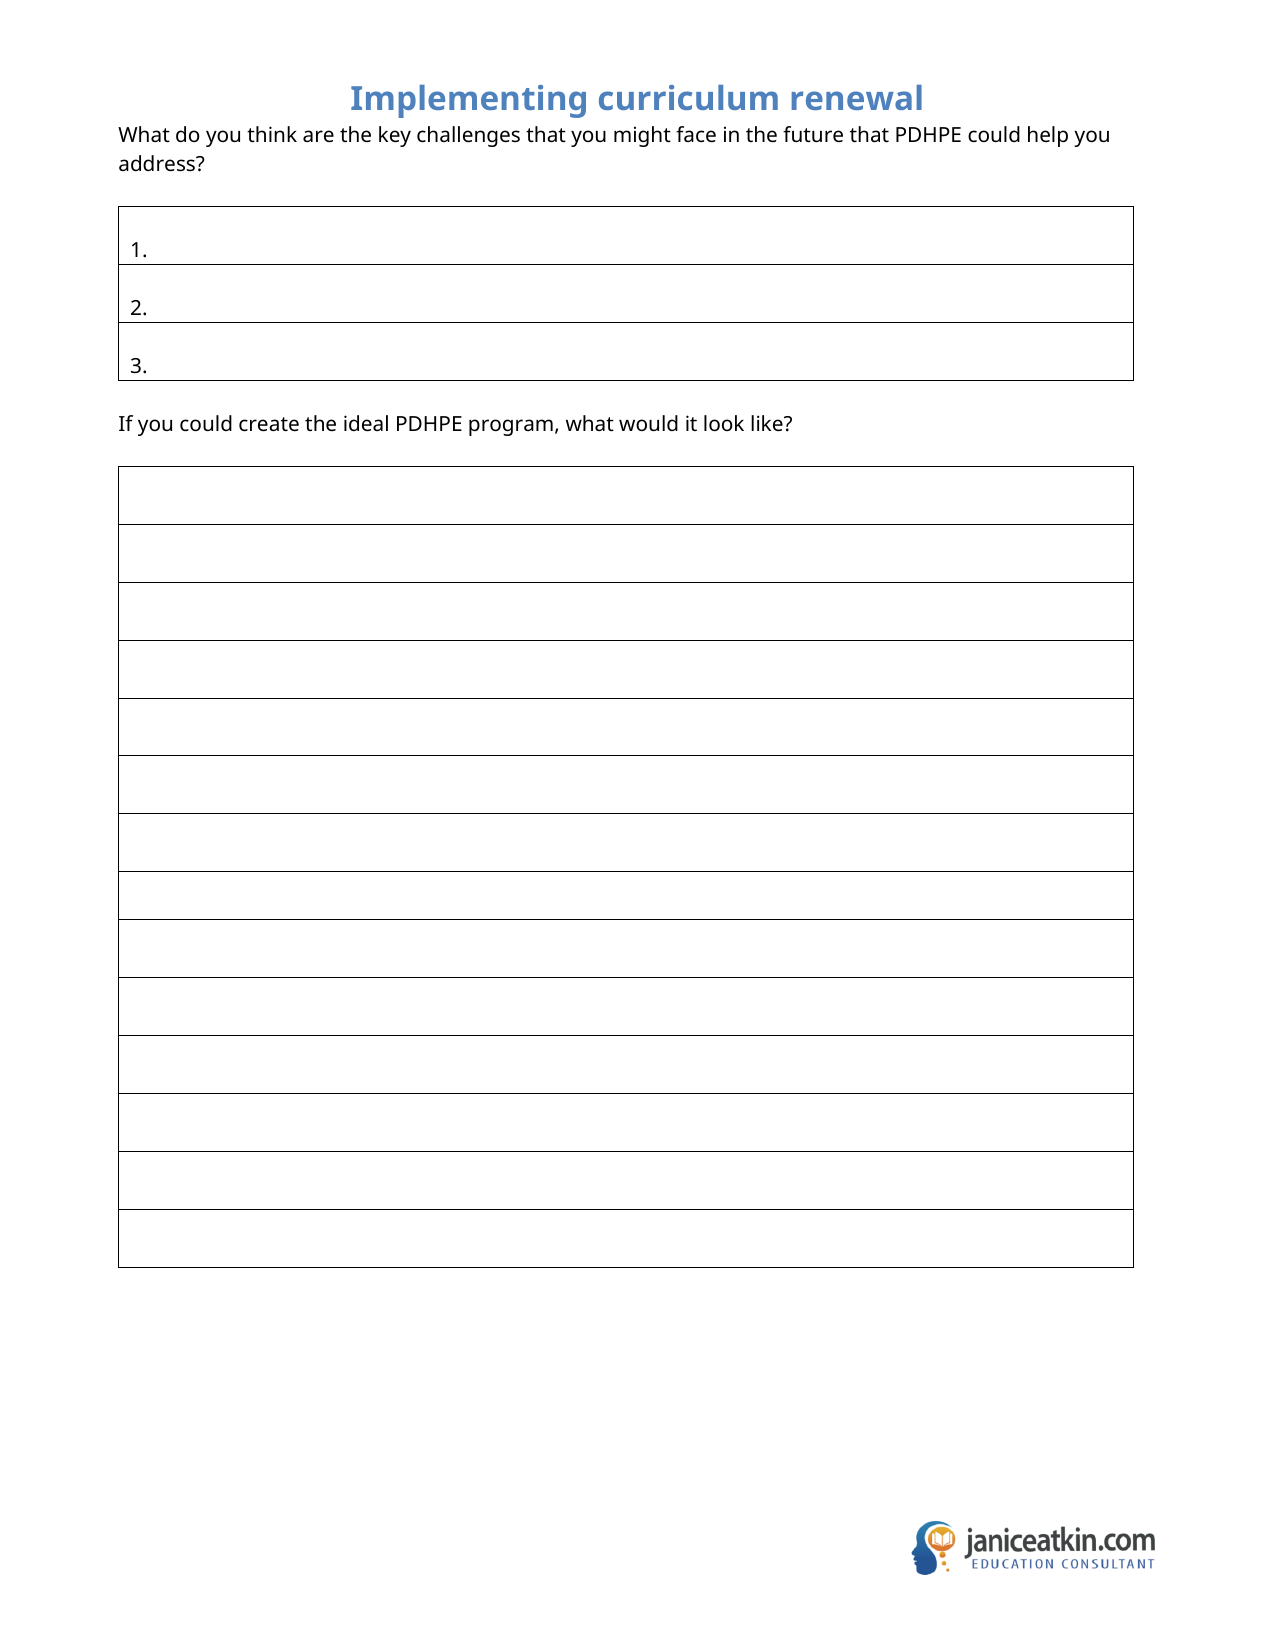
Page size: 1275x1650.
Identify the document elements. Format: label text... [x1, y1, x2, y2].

table_cell [119, 1036, 1133, 1093]
table_cell [119, 1094, 1133, 1151]
table_header 1. [119, 207, 1133, 264]
table_cell [119, 756, 1133, 813]
table_cell [119, 872, 1133, 919]
table_header [119, 467, 1133, 524]
table_cell [119, 641, 1133, 697]
table_cell [119, 814, 1133, 871]
table_cell [119, 920, 1133, 977]
table_cell [119, 978, 1133, 1035]
table_cell [119, 699, 1133, 755]
text If you could create the ideal PDHPE program, what would it look like? [118, 409, 1157, 437]
table_cell [119, 583, 1133, 639]
text What do you think are the key challenges that you might face in the future that PDHPE could help you address? [118, 120, 1157, 177]
table_cell 2. [119, 265, 1133, 322]
table_cell [119, 525, 1133, 582]
table_cell 3. [119, 323, 1133, 379]
table_cell [119, 1210, 1133, 1267]
table_cell [119, 1152, 1133, 1209]
